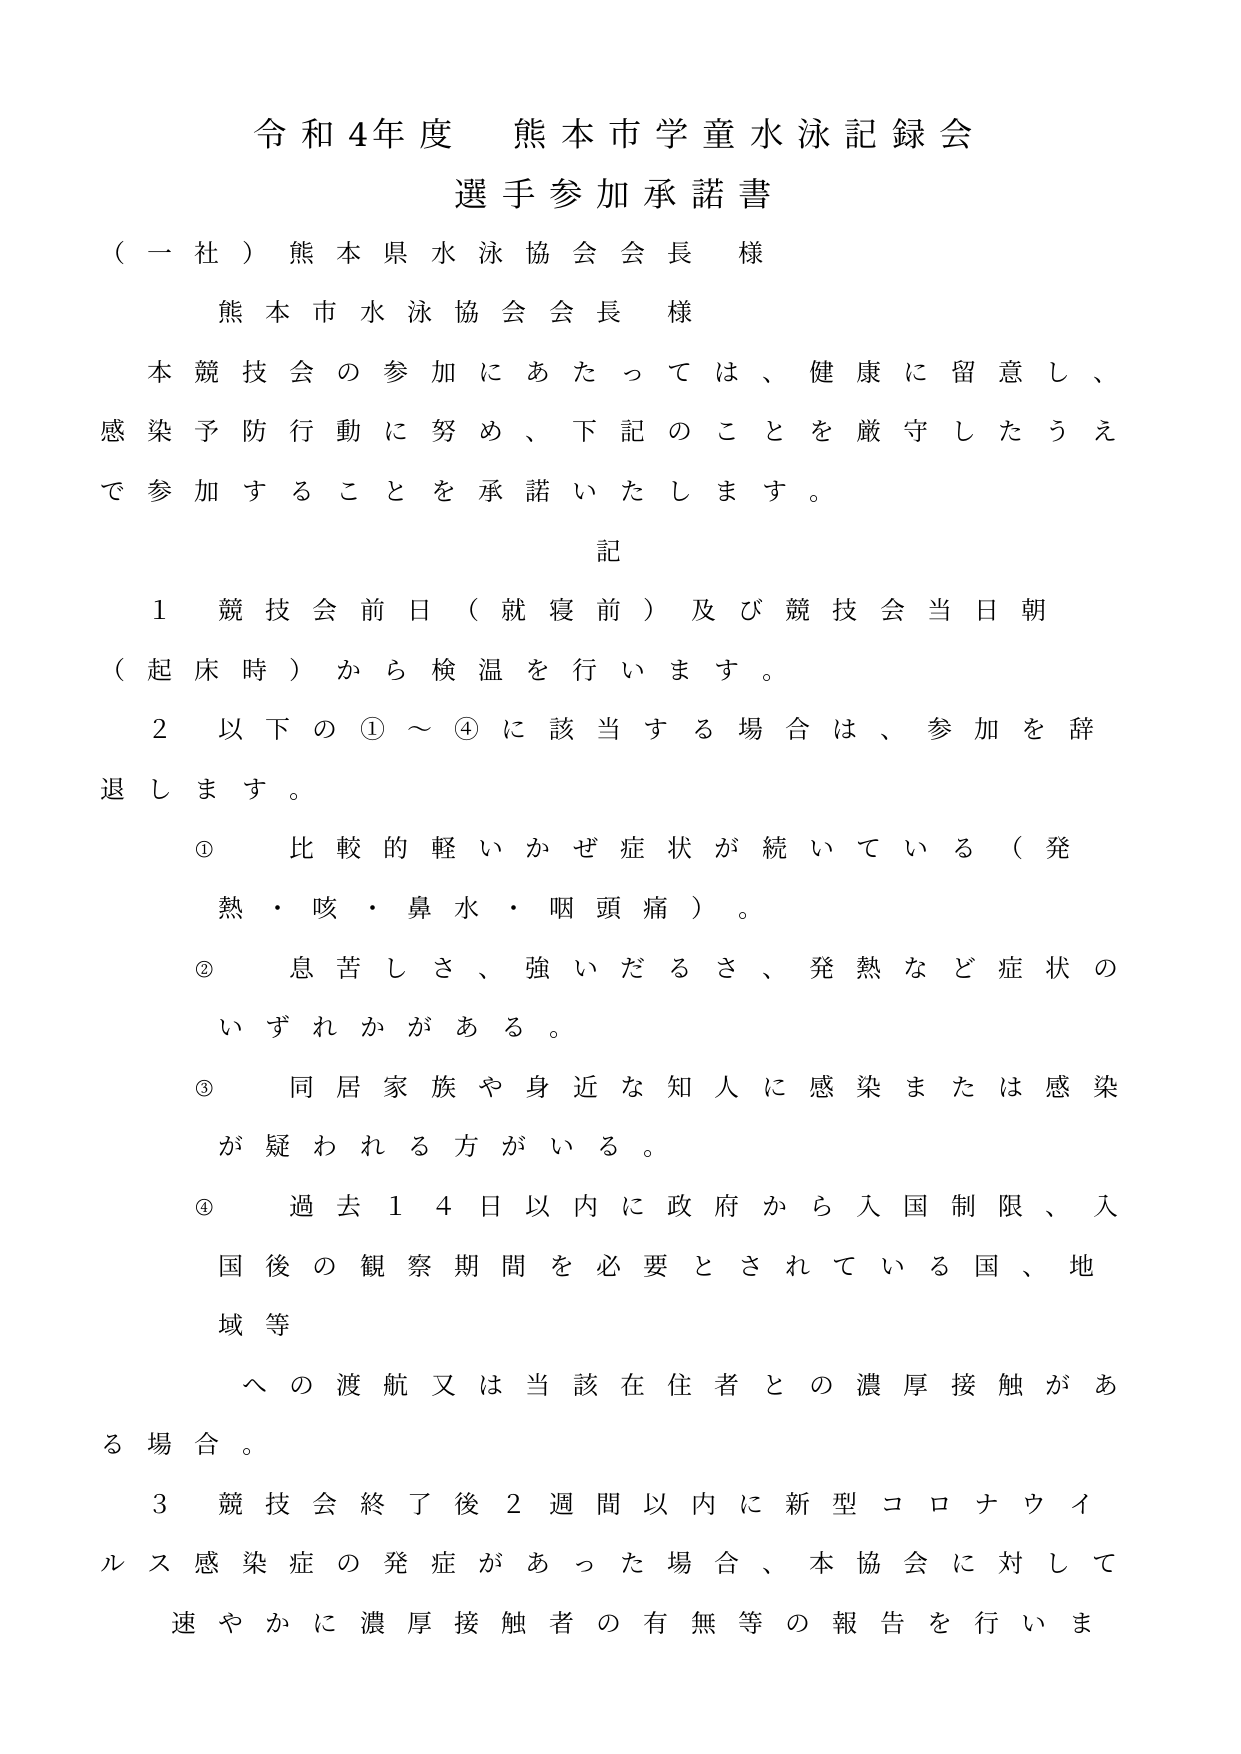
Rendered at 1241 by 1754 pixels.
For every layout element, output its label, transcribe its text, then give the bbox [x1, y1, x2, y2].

text １ 競技会前日（就寝前）及び競技会当日朝（起床時）から検温を行います。 [100, 579, 1140, 698]
list 過去１４日以内に政府から入国制限、入国後の観察期間を必要とされている国、地域等 [171, 1175, 1140, 1354]
text 記 [100, 519, 1140, 579]
text （一社）熊本県水泳協会会長 様 [100, 222, 1140, 281]
list 比較的軽いかぜ症状が続いている（発熱・咳・鼻水・咽頭痛）。 [171, 817, 1140, 937]
list 同居家族や身近な知人に感染または感染が疑われる方がいる。 [171, 1056, 1140, 1175]
text ２ 以下の①～④に該当する場合は、参加を辞退します。 [100, 698, 1140, 817]
text への渡航又は当該在住者との濃厚接触がある場合。 [100, 1354, 1140, 1473]
text で参加することを承諾いたします。 [100, 460, 1140, 519]
text 令和4年度 熊本市学童水泳記録会 [100, 102, 1140, 162]
list 息苦しさ、強いだるさ、発熱など症状のいずれかがある。 [171, 937, 1140, 1056]
text 熊本市水泳協会会長 様 [100, 281, 1140, 341]
text ３ 競技会終了後２週間以内に新型コロナウイルス感染症の発症があった場合、本協会に対して [100, 1473, 1140, 1592]
text 本競技会の参加にあたっては、健康に留意し、感染予防行動に努め、下記のことを厳守したうえ [100, 341, 1140, 460]
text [100, 1592, 1140, 1652]
text 選手参加承諾書 [100, 162, 1140, 222]
